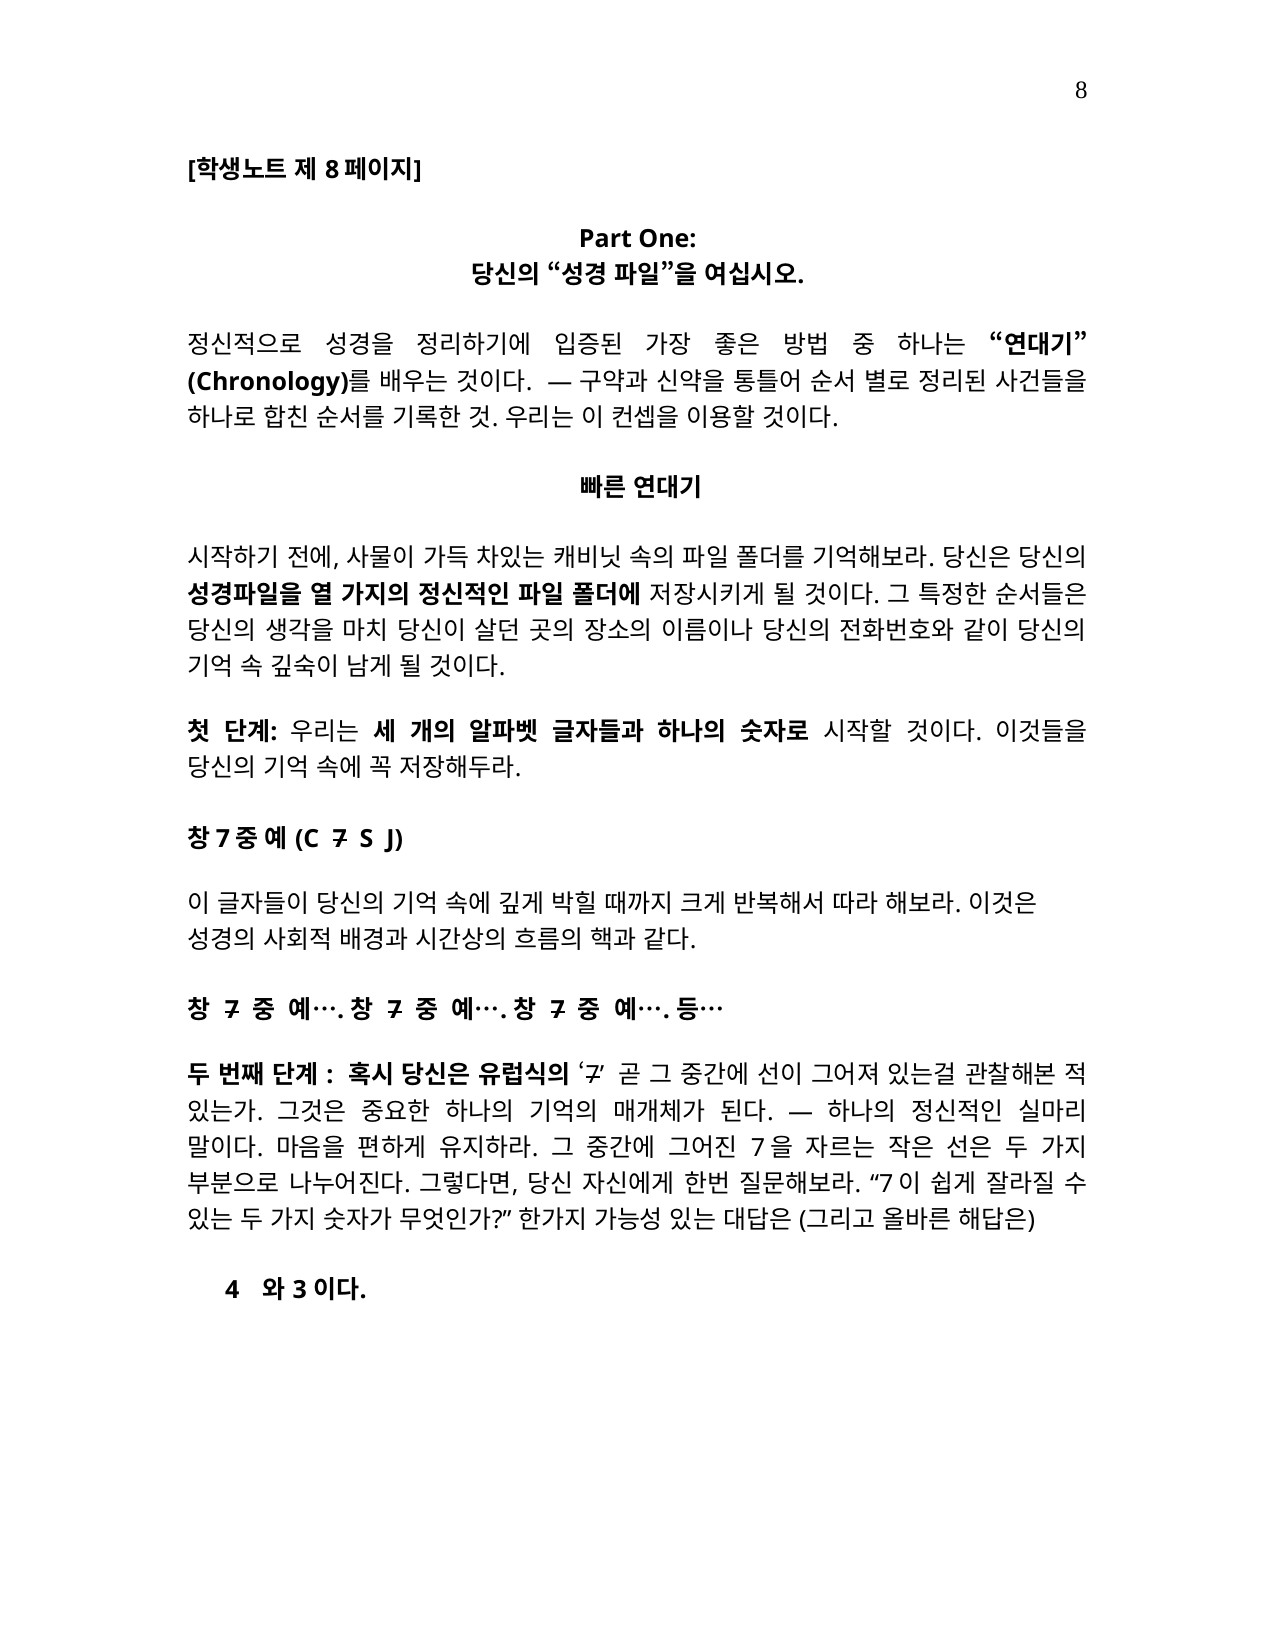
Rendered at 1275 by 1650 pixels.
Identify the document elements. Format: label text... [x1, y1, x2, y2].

text 정신적으로 성경을 정리하기에 입증된 가장 좋은 방법 중 하나는 “연대기” (Chronology)를 배우는 것이다. — 구약과 신약을 통틀어 순서 별로 정리된 사건들을 하나로 합친 순서를 기록한 것. 우리는 이 컨셉을 이용할 것이다. [187, 325, 1087, 433]
text 두 번째 단계 : 혹시 당신은 유럽식의 ‘7’ 곧 그 중간에 선이 그어져 있는걸 관찰해본 적 있는가. 그것은 중요한 하나의 기억의 매개체가 된다. — 하나의 정신적인 실마리 말이다. 마음을 편하게 유지하라. 그 중간에 그어진 7을 자르는 작은 선은 두 가지 부분으로 나누어진다. 그렇다면, 당신 자신에게 한번 질문해보라. “7이 쉽게 잘라질 수 있는 두 가지 숫자가 무엇인가?” 한가지 가능성 있는 대답은 (그리고 올바른 해답은) [187, 1055, 1087, 1236]
text Part One: [187, 220, 1087, 254]
text 첫 단계: 우리는 세 개의 알파벳 글자들과 하나의 숫자로 시작할 것이다. 이것들을 당신의 기억 속에 꼭 저장해두라. [187, 712, 1087, 784]
text [학생노트 제 8페이지] [187, 150, 1087, 186]
text 시작하기 전에, 사물이 가득 차있는 캐비닛 속의 파일 폴더를 기억해보라. 당신은 당신의 성경파일을 열 가지의 정신적인 파일 폴더에 저장시키게 될 것이다. 그 특정한 순서들은 당신의 생각을 마치 당신이 살던 곳의 장소의 이름이나 당신의 전화번호와 같이 당신의 기억 속 깊숙이 남게 될 것이다. [187, 538, 1087, 683]
text 이 글자들이 당신의 기억 속에 깊게 박힐 때까지 크게 반복해서 따라 해보라. 이것은 성경의 사회적 배경과 시간상의 흐름의 핵과 같다. [187, 883, 1087, 956]
text 창 7 중 예…. 창 7 중 예…. 창 7 중 예…. 등… [187, 990, 1087, 1026]
subtitle 빠른 연대기 [187, 467, 1087, 504]
list 와 3 이다. [225, 1270, 1087, 1306]
text 당신의 “성경 파일”을 여십시오. [187, 254, 1087, 291]
text 창7중 예 (C 7 S J) [187, 818, 1087, 854]
